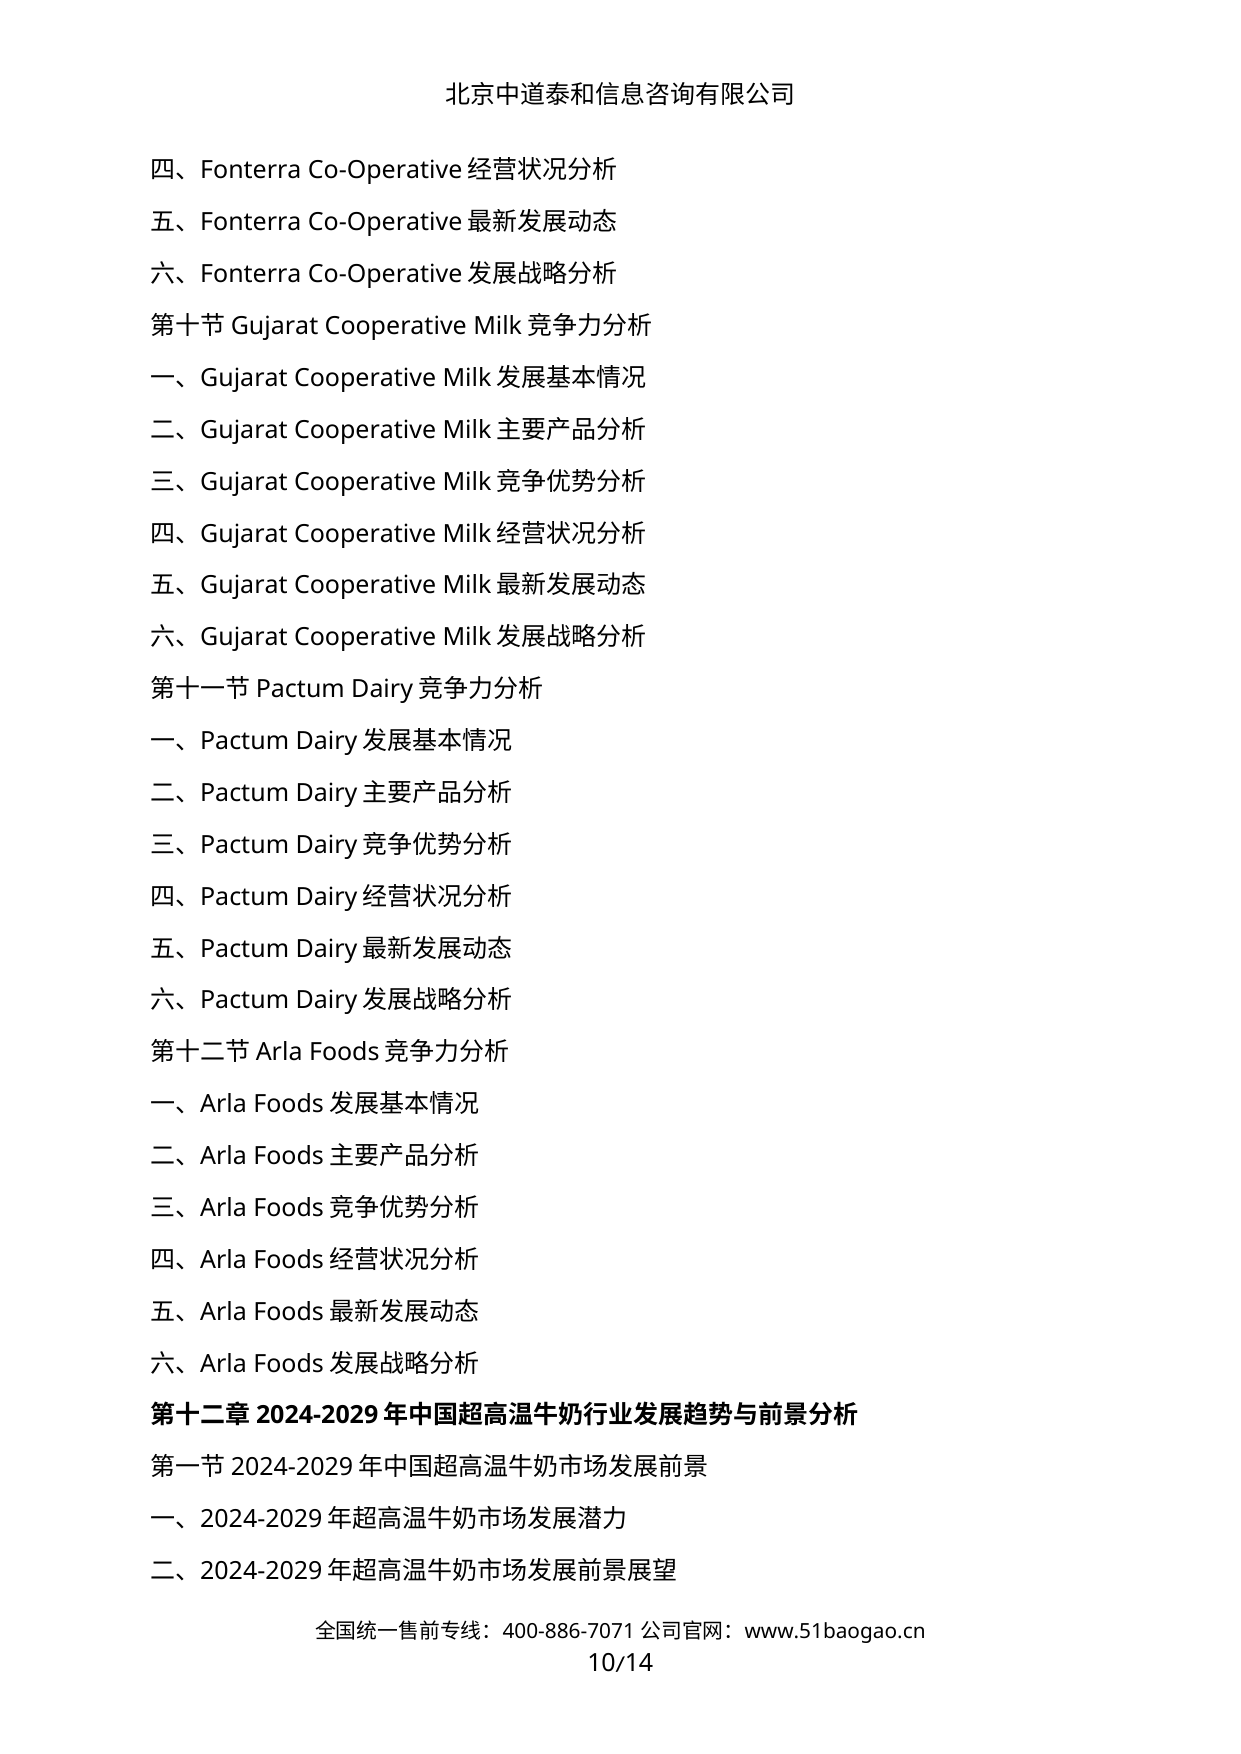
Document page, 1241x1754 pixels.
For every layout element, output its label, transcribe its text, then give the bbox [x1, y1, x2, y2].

text 第十一节 Pactum Dairy竞争力分析 [150, 669, 1090, 705]
text 一、2024-2029年超高温牛奶市场发展潜力 [150, 1499, 1090, 1535]
text 三、Pactum Dairy竞争优势分析 [150, 824, 1090, 861]
text 六、Gujarat Cooperative Milk发展战略分析 [150, 617, 1090, 653]
text 第十节 Gujarat Cooperative Milk竞争力分析 [150, 306, 1090, 342]
text 二、Pactum Dairy主要产品分析 [150, 772, 1090, 809]
text 一、Arla Foods发展基本情况 [150, 1084, 1090, 1120]
text 四、Arla Foods经营状况分析 [150, 1239, 1090, 1276]
text 六、Arla Foods发展战略分析 [150, 1343, 1090, 1379]
text 第十二章 2024-2029年中国超高温牛奶行业发展趋势与前景分析 [150, 1395, 1090, 1431]
text 二、Gujarat Cooperative Milk主要产品分析 [150, 409, 1090, 446]
text 六、Pactum Dairy发展战略分析 [150, 980, 1090, 1016]
text 一、Pactum Dairy发展基本情况 [150, 721, 1090, 757]
text 二、2024-2029年超高温牛奶市场发展前景展望 [150, 1551, 1090, 1587]
text 五、Fonterra Co-Operative最新发展动态 [150, 202, 1090, 238]
text 四、Pactum Dairy经营状况分析 [150, 876, 1090, 912]
text 三、Arla Foods竞争优势分析 [150, 1187, 1090, 1224]
text 第十二节 Arla Foods竞争力分析 [150, 1032, 1090, 1068]
text 一、Gujarat Cooperative Milk发展基本情况 [150, 357, 1090, 394]
text 二、Arla Foods主要产品分析 [150, 1136, 1090, 1172]
text 五、Pactum Dairy最新发展动态 [150, 928, 1090, 964]
text 四、Fonterra Co-Operative经营状况分析 [150, 150, 1090, 186]
text 五、Arla Foods最新发展动态 [150, 1291, 1090, 1327]
text 第一节 2024-2029年中国超高温牛奶市场发展前景 [150, 1447, 1090, 1483]
text 六、Fonterra Co-Operative发展战略分析 [150, 254, 1090, 290]
text 五、Gujarat Cooperative Milk最新发展动态 [150, 565, 1090, 601]
text 四、Gujarat Cooperative Milk经营状况分析 [150, 513, 1090, 549]
text 三、Gujarat Cooperative Milk竞争优势分析 [150, 461, 1090, 497]
